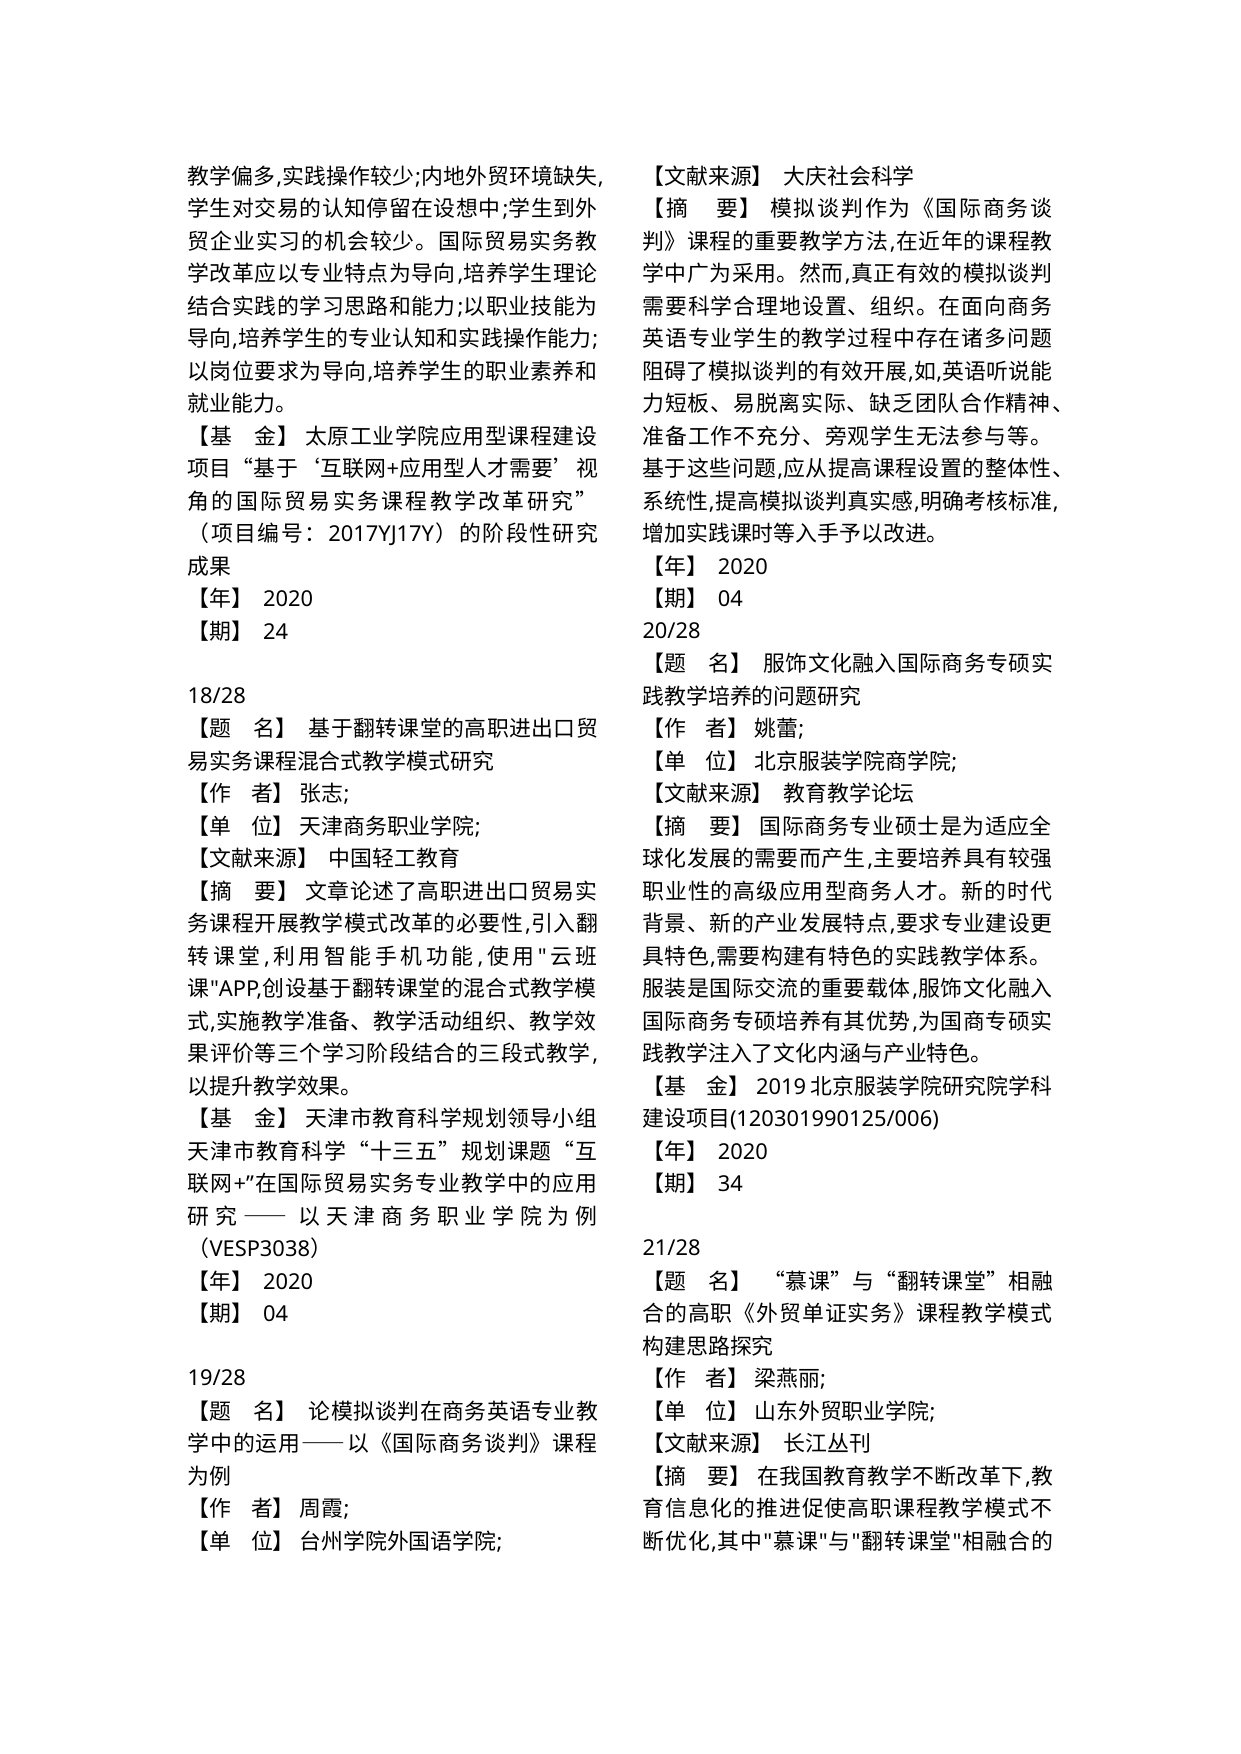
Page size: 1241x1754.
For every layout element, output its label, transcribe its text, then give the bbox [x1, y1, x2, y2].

text 【年】 2020 [642, 1133, 1053, 1166]
text 【基 金】 太原工业学院应用型课程建设项目“基于‘互联网+应用型人才需要’视角的国际贸易实务课程教学改革研究”（项目编号：2017YJ17Y）的阶段性研究成果 [187, 418, 598, 581]
text 【期】 04 [187, 1296, 598, 1328]
text 【期】 34 [642, 1166, 1053, 1198]
text 【单 位】 天津商务职业学院; [187, 808, 598, 841]
text 【单 位】 北京服装学院商学院; [642, 743, 1053, 776]
text 【期】 24 [187, 613, 598, 646]
text 【文献来源】 长江丛刊 [642, 1426, 1053, 1458]
text 【作 者】 姚蕾; [642, 711, 1053, 743]
text 18/28 [187, 678, 598, 711]
text 【题 名】 论模拟谈判在商务英语专业教学中的运用——以《国际商务谈判》课程为例 [187, 1393, 598, 1491]
text 【年】 2020 [187, 1263, 598, 1296]
text 【作 者】 张志; [187, 776, 598, 808]
text 【单 位】 山东外贸职业学院; [642, 1393, 1053, 1426]
text 【基 金】 2019北京服装学院研究院学科建设项目(120301990125/006) [642, 1068, 1053, 1133]
text 20/28 [642, 613, 1053, 646]
text 【文献来源】 教育教学论坛 [642, 776, 1053, 808]
text 19/28 [187, 1361, 598, 1393]
text 【基 金】 天津市教育科学规划领导小组天津市教育科学“十三五”规划课题“互联网+”在国际贸易实务专业教学中的应用研究——以天津商务职业学院为例（VESP3038） [187, 1101, 598, 1263]
text 21/28 [642, 1231, 1053, 1263]
text 【单 位】 台州学院外国语学院; [187, 1523, 598, 1556]
text 【题 名】 服饰文化融入国际商务专硕实践教学培养的问题研究 [642, 646, 1053, 711]
text 【题 名】 基于翻转课堂的高职进出口贸易实务课程混合式教学模式研究 [187, 711, 598, 776]
text 【题 名】 “慕课”与“翻转课堂”相融合的高职《外贸单证实务》课程教学模式构建思路探究 [642, 1263, 1053, 1361]
text 【年】 2020 [187, 581, 598, 613]
text 【作 者】 梁燕丽; [642, 1361, 1053, 1393]
text 【作 者】 周霞; [187, 1491, 598, 1523]
text 【年】 2020 [642, 548, 1053, 581]
text 【摘 要】 文章论述了高职进出口贸易实务课程开展教学模式改革的必要性,引入翻转课堂,利用智能手机功能,使用"云班课"APP,创设基于翻转课堂的混合式教学模式,实施教学准备、教学活动组织、教学效果评价等三个学习阶段结合的三段式教学,以提升教学效果。 [187, 873, 598, 1101]
text 【摘 要】 模拟谈判作为《国际商务谈判》课程的重要教学方法,在近年的课程教学中广为采用。然而,真正有效的模拟谈判需要科学合理地设置、组织。在面向商务英语专业学生的教学过程中存在诸多问题阻碍了模拟谈判的有效开展,如,英语听说能力短板、易脱离实际、缺乏团队合作精神、准备工作不充分、旁观学生无法参与等。基于这些问题,应从提高课程设置的整体性、系统性,提高模拟谈判真实感,明确考核标准,增加实践课时等入手予以改进。 [642, 191, 1053, 548]
text 【期】 04 [642, 581, 1053, 613]
text 【摘 要】 国际商务专业硕士是为适应全球化发展的需要而产生,主要培养具有较强职业性的高级应用型商务人才。新的时代背景、新的产业发展特点,要求专业建设更具特色,需要构建有特色的实践教学体系。服装是国际交流的重要载体,服饰文化融入国际商务专硕培养有其优势,为国商专硕实践教学注入了文化内涵与产业特色。 [642, 808, 1053, 1068]
text 【文献来源】 大庆社会科学 [642, 158, 1053, 191]
text 【文献来源】 中国轻工教育 [187, 841, 598, 873]
